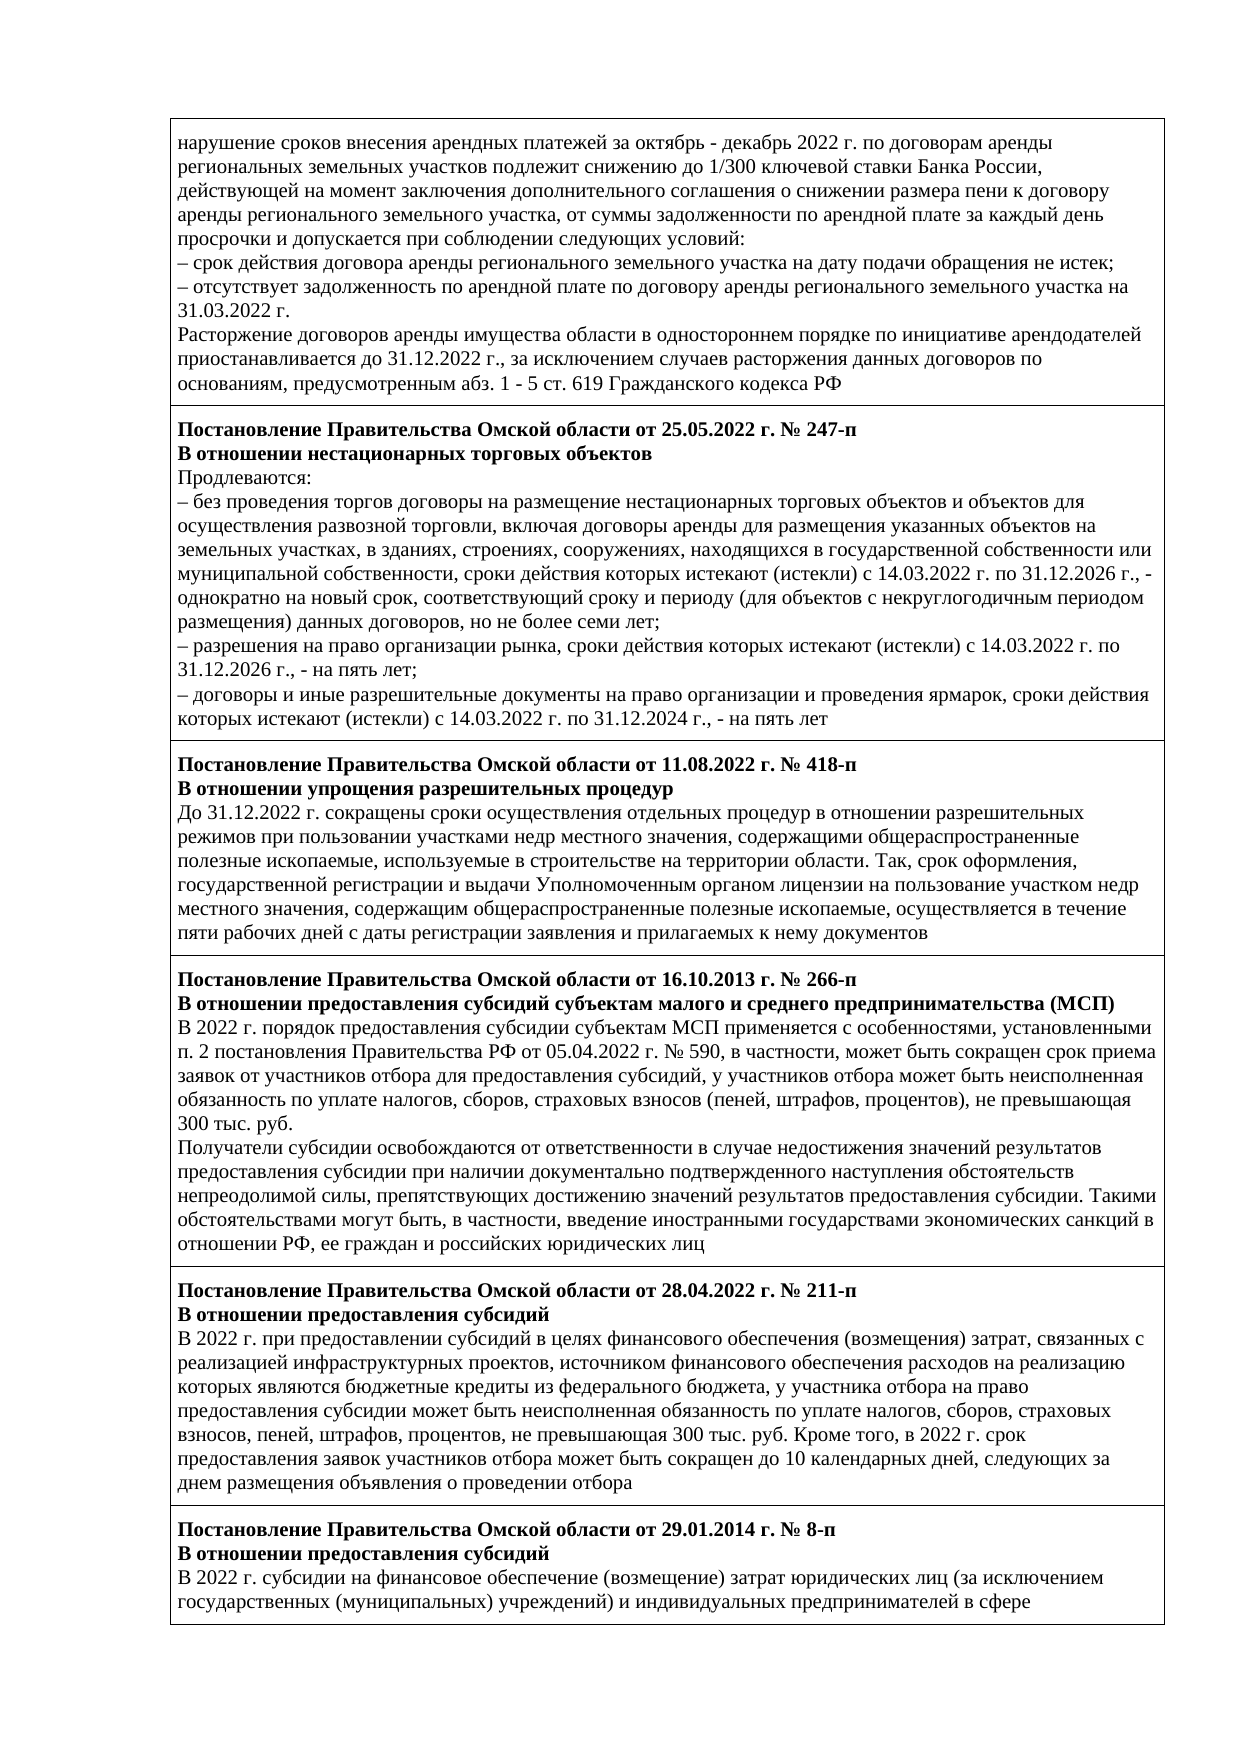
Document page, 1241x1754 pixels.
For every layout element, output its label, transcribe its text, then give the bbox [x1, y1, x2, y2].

table_cell Постановление Правительства Омской области от 16.10.2013 г. № 266-п В отношении предоставления субсидий субъектам малого и среднего предпринимательства (МСП) В 2022 г. порядок предоставления субсидии субъектам МСП применяется с особенностями, установленными п. 2 постановления Правительства РФ от 05.04.2022 г. № 590, в частности, может быть сокращен срок приема заявок от участников отбора для предоставления субсидий, у участников отбора может быть неисполненная обязанность по уплате налогов, сборов, страховых взносов (пеней, штрафов, процентов), не превышающая 300 тыс. руб. Получатели субсидии освобождаются от ответственности в случае недостижения значений результатов предоставления субсидии при наличии документально подтвержденного наступления обстоятельств непреодолимой силы, препятствующих достижению значений результатов предоставления субсидии. Такими обстоятельствами могут быть, в частности, введение иностранными государствами экономических санкций в отношении РФ, ее граждан и российских юридических лиц [171, 956, 1164, 1266]
table_cell Постановление Правительства Омской области от 25.05.2022 г. № 247-п В отношении нестационарных торговых объектов Продлеваются: – без проведения торгов договоры на размещение нестационарных торговых объектов и объектов для осуществления развозной торговли, включая договоры аренды для размещения указанных объектов на земельных участках, в зданиях, строениях, сооружениях, находящихся в государственной собственности или муниципальной собственности, сроки действия которых истекают (истекли) с 14.03.2022 г. по 31.12.2026 г., - однократно на новый срок, соответствующий сроку и периоду (для объектов с некруглогодичным периодом размещения) данных договоров, но не более семи лет; – разрешения на право организации рынка, сроки действия которых истекают (истекли) с 14.03.2022 г. по 31.12.2026 г., - на пять лет; – договоры и иные разрешительные документы на право организации и проведения ярмарок, сроки действия которых истекают (истекли) с 14.03.2022 г. по 31.12.2024 г., - на пять лет [171, 406, 1164, 740]
table_cell Постановление Правительства Омской области от 11.08.2022 г. № 418-п В отношении упрощения разрешительных процедур До 31.12.2022 г. сокращены сроки осуществления отдельных процедур в отношении разрешительных режимов при пользовании участками недр местного значения, содержащими общераспространенные полезные ископаемые, используемые в строительстве на территории области. Так, срок оформления, государственной регистрации и выдачи Уполномоченным органом лицензии на пользование участком недр местного значения, содержащим общераспространенные полезные ископаемые, осуществляется в течение пяти рабочих дней с даты регистрации заявления и прилагаемых к нему документов [171, 741, 1164, 955]
table_cell Постановление Правительства Омской области от 28.04.2022 г. № 211-п В отношении предоставления субсидий В 2022 г. при предоставлении субсидий в целях финансового обеспечения (возмещения) затрат, связанных с реализацией инфраструктурных проектов, источником финансового обеспечения расходов на реализацию которых являются бюджетные кредиты из федерального бюджета, у участника отбора на право предоставления субсидии может быть неисполненная обязанность по уплате налогов, сборов, страховых взносов, пеней, штрафов, процентов, не превышающая 300 тыс. руб. Кроме того, в 2022 г. срок предоставления заявок участников отбора может быть сокращен до 10 календарных дней, следующих за днем размещения объявления о проведении отбора [171, 1267, 1164, 1505]
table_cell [171, 119, 1164, 405]
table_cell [171, 1506, 1164, 1623]
